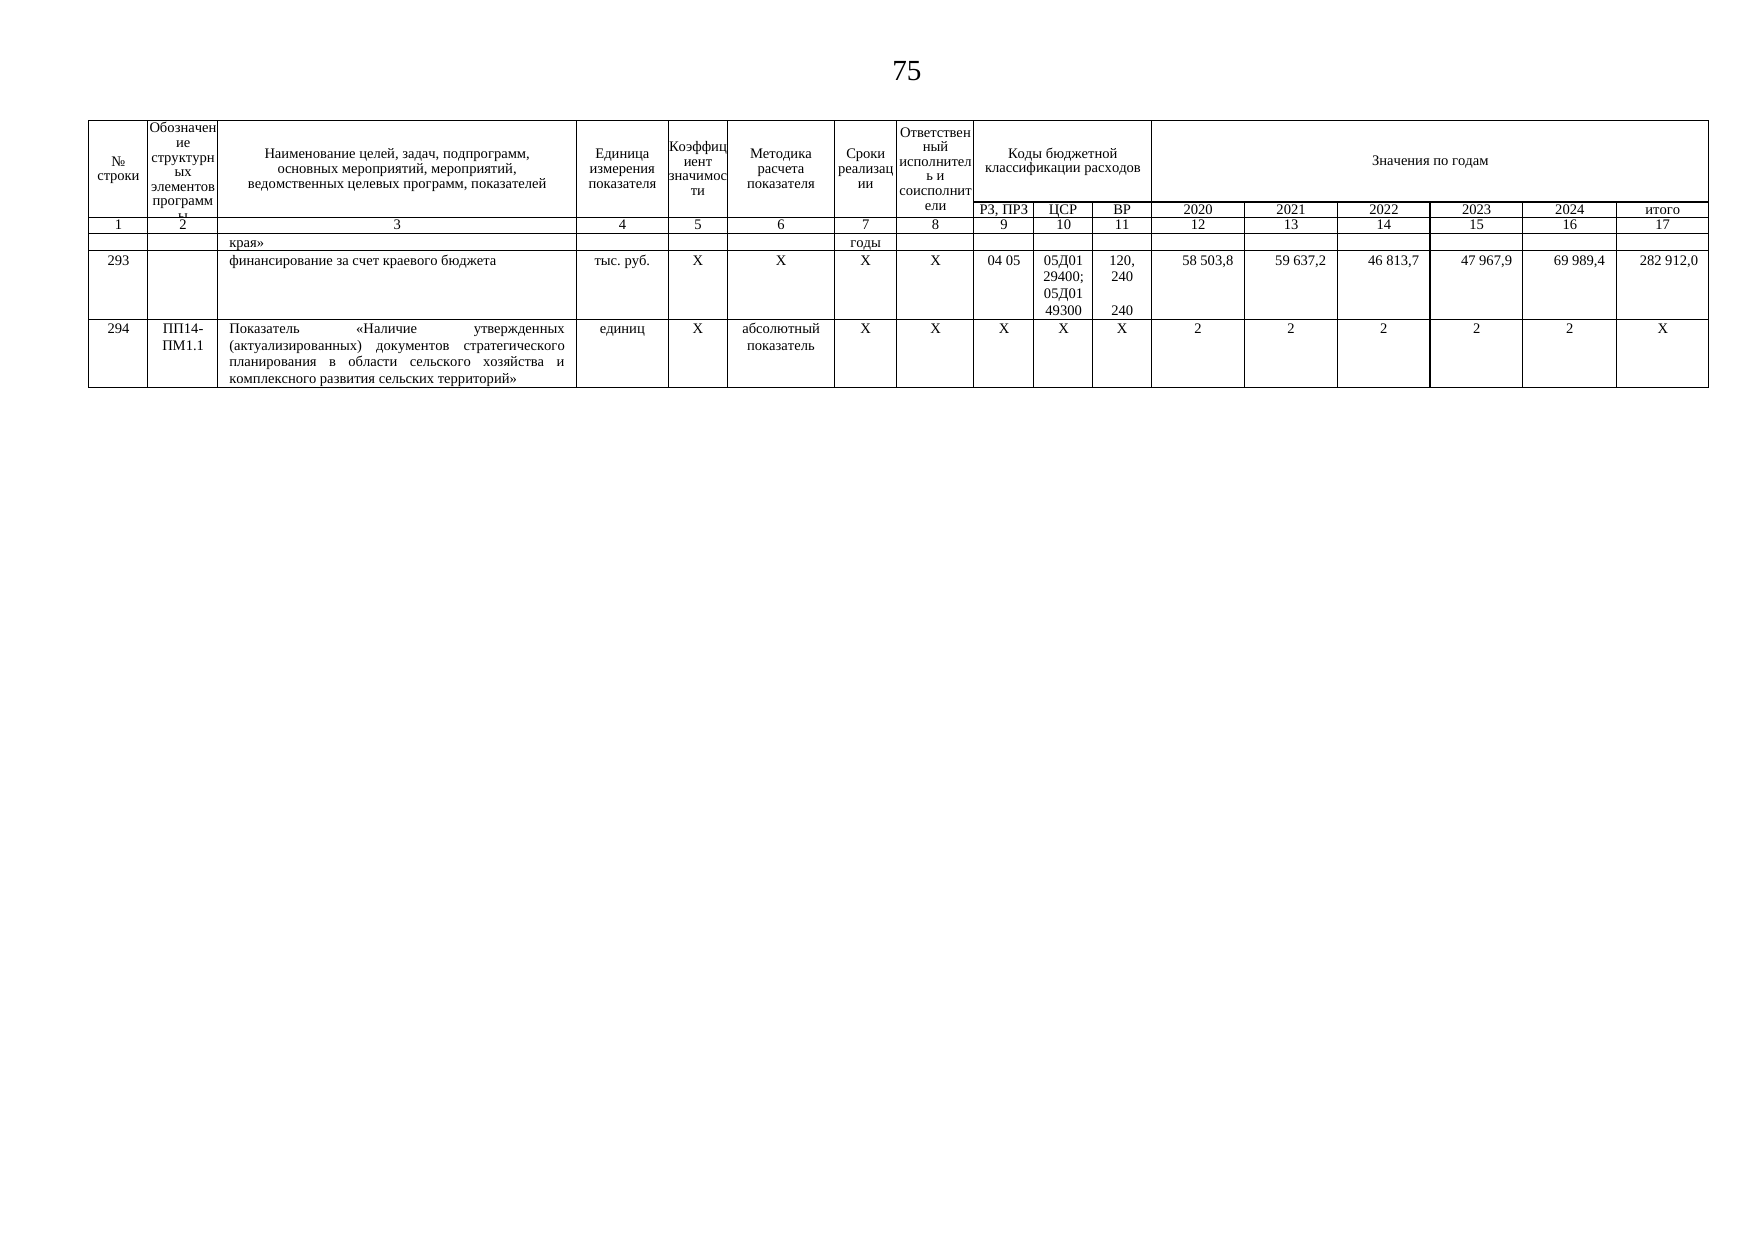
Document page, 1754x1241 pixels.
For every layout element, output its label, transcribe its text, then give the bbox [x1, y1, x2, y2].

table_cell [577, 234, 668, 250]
table_cell 7 [835, 218, 896, 233]
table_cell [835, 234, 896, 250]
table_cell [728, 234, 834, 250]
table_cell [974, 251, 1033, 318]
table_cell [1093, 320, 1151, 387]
table_cell 12 [1152, 218, 1244, 233]
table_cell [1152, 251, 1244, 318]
table_cell 2 [148, 218, 217, 233]
table_cell 2020 [1152, 203, 1244, 217]
table_header Коэффициент значимости [669, 121, 727, 217]
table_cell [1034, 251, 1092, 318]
table_cell 2022 [1338, 203, 1429, 217]
table_cell 2023 [1431, 203, 1522, 217]
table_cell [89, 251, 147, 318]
table_cell 14 [1338, 218, 1429, 233]
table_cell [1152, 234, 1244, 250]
table_header Обозначение структурных элементов программы [148, 121, 217, 217]
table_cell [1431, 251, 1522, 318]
table_header Единица измерения показателя [577, 121, 668, 217]
table_cell 11 [1093, 218, 1151, 233]
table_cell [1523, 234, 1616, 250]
table_cell 10 [1034, 218, 1092, 233]
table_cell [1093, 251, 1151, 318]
table_cell 16 [1523, 218, 1616, 233]
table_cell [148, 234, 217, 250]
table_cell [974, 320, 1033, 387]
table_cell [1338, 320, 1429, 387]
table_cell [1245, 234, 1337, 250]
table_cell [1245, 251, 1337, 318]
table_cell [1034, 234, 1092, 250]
table_cell ЦСР [1034, 203, 1092, 217]
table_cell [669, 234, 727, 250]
table_cell 6 [728, 218, 834, 233]
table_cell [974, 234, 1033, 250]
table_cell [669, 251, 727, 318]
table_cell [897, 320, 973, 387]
table_cell 8 [897, 218, 973, 233]
table_header Методика расчета показателя [728, 121, 834, 217]
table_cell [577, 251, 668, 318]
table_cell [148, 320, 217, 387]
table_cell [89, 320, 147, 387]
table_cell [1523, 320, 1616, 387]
table_header Сроки реализации [835, 121, 896, 217]
table_header № строки [89, 121, 147, 217]
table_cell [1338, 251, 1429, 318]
table_cell 17 [1617, 218, 1708, 233]
table_header Ответственный исполнитель и соисполнители [897, 121, 973, 217]
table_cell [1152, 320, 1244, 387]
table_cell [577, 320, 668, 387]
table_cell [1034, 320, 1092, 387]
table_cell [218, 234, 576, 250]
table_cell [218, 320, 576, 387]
table_header Коды бюджетной классификации расходов [974, 121, 1151, 201]
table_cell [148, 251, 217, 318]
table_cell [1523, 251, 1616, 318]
table_cell ВР [1093, 203, 1151, 217]
table_cell 1 [89, 218, 147, 233]
table_cell 9 [974, 218, 1033, 233]
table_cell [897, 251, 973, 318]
table_cell РЗ, ПРЗ [974, 203, 1033, 217]
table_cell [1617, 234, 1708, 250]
table_cell 2024 [1523, 203, 1616, 217]
table_cell 5 [669, 218, 727, 233]
table_cell 13 [1245, 218, 1337, 233]
table_cell итого [1617, 203, 1708, 217]
table_header Значения по годам [1152, 121, 1708, 201]
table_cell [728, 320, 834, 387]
table_cell 4 [577, 218, 668, 233]
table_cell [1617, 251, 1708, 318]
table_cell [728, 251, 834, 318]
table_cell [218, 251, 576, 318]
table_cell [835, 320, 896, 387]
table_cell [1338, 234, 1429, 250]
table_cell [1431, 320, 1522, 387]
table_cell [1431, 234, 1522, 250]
table_cell 3 [218, 218, 576, 233]
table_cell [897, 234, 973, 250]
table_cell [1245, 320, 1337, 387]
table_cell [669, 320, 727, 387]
table_header Наименование целей, задач, подпрограмм, основных мероприятий, мероприятий, ведомственных целевых программ, показателей [218, 121, 576, 217]
table_cell 15 [1431, 218, 1522, 233]
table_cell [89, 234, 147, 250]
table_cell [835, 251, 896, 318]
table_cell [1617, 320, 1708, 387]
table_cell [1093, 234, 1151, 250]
table_cell 2021 [1245, 203, 1337, 217]
